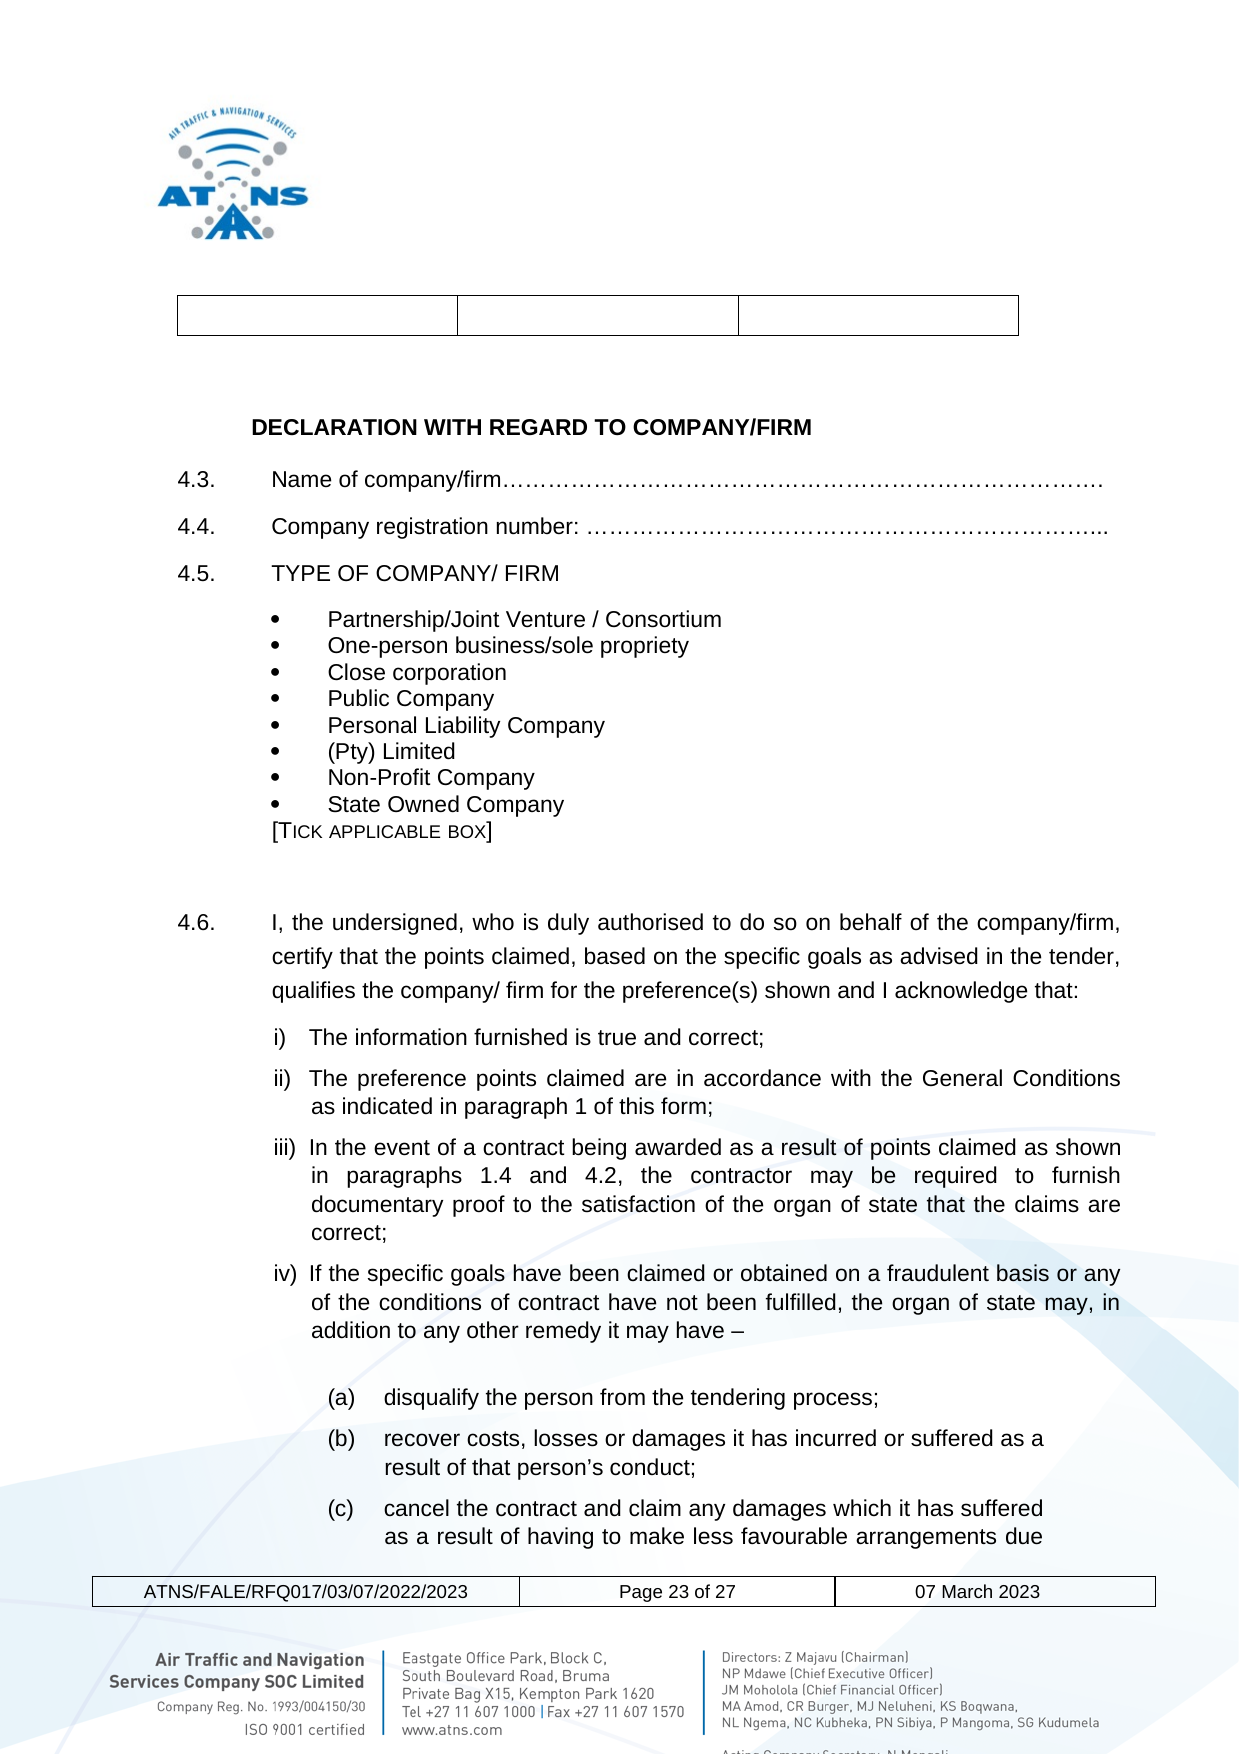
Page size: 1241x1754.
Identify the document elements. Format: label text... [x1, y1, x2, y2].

text State Owned Company [271, 791, 1122, 817]
list TYPE OF COMPANY/ FIRM [177, 559, 1122, 586]
list disqualify the person from the tendering process; [327, 1384, 1044, 1411]
list Company registration number: …………………………………………………………... [177, 513, 1112, 539]
list Name of company/firm……………………………………………………………………. [177, 466, 1122, 492]
picture [0, 0, 1241, 251]
table_cell [178, 296, 457, 335]
list cancel the contract and claim any damages which it has suffered as a result of having to make less favourable arrangements due to such cancellation; [327, 1494, 1044, 1549]
text One-person business/sole propriety [271, 632, 1122, 659]
table_cell [739, 296, 1018, 335]
text Public Company [271, 685, 1122, 712]
text Personal Liability Company [271, 712, 1122, 738]
picture [0, 1026, 1239, 1754]
text DECLARATION WITH REGARD TO COMPANY/FIRM [177, 413, 1122, 440]
list The information furnished is true and correct; [273, 1023, 1122, 1050]
list I, the undersigned, who is duly authorised to do so on behalf of the company/firm, certify that the points claimed, based on the specific goals as advised in the tender, qualifies the company/ firm for the preference(s) shown and I acknowledge that: [177, 908, 1122, 1003]
text Non-Profit Company [271, 764, 1122, 791]
list recover costs, losses or damages it has incurred or suffered as a result of that person’s conduct; [327, 1425, 1044, 1480]
list The preference points claimed are in accordance with the General Conditions as indicated in paragraph 1 of this form; [273, 1064, 1122, 1119]
table_cell [458, 296, 738, 335]
text Close corporation [271, 659, 1122, 685]
text Partnership/Joint Venture / Consortium [271, 606, 1122, 632]
list In the event of a contract being awarded as a result of points claimed as shown in paragraphs 1.4 and 4.2, the contractor may be required to furnish documentary proof to the satisfaction of the organ of state that the claims are correct; [273, 1134, 1122, 1246]
list If the specific goals have been claimed or obtained on a fraudulent basis or any of the conditions of contract have not been fulfilled, the organ of state may, in addition to any other remedy it may have – [273, 1260, 1122, 1343]
text [Tick applicable box] [272, 817, 1122, 843]
text (Pty) Limited [271, 738, 1122, 764]
